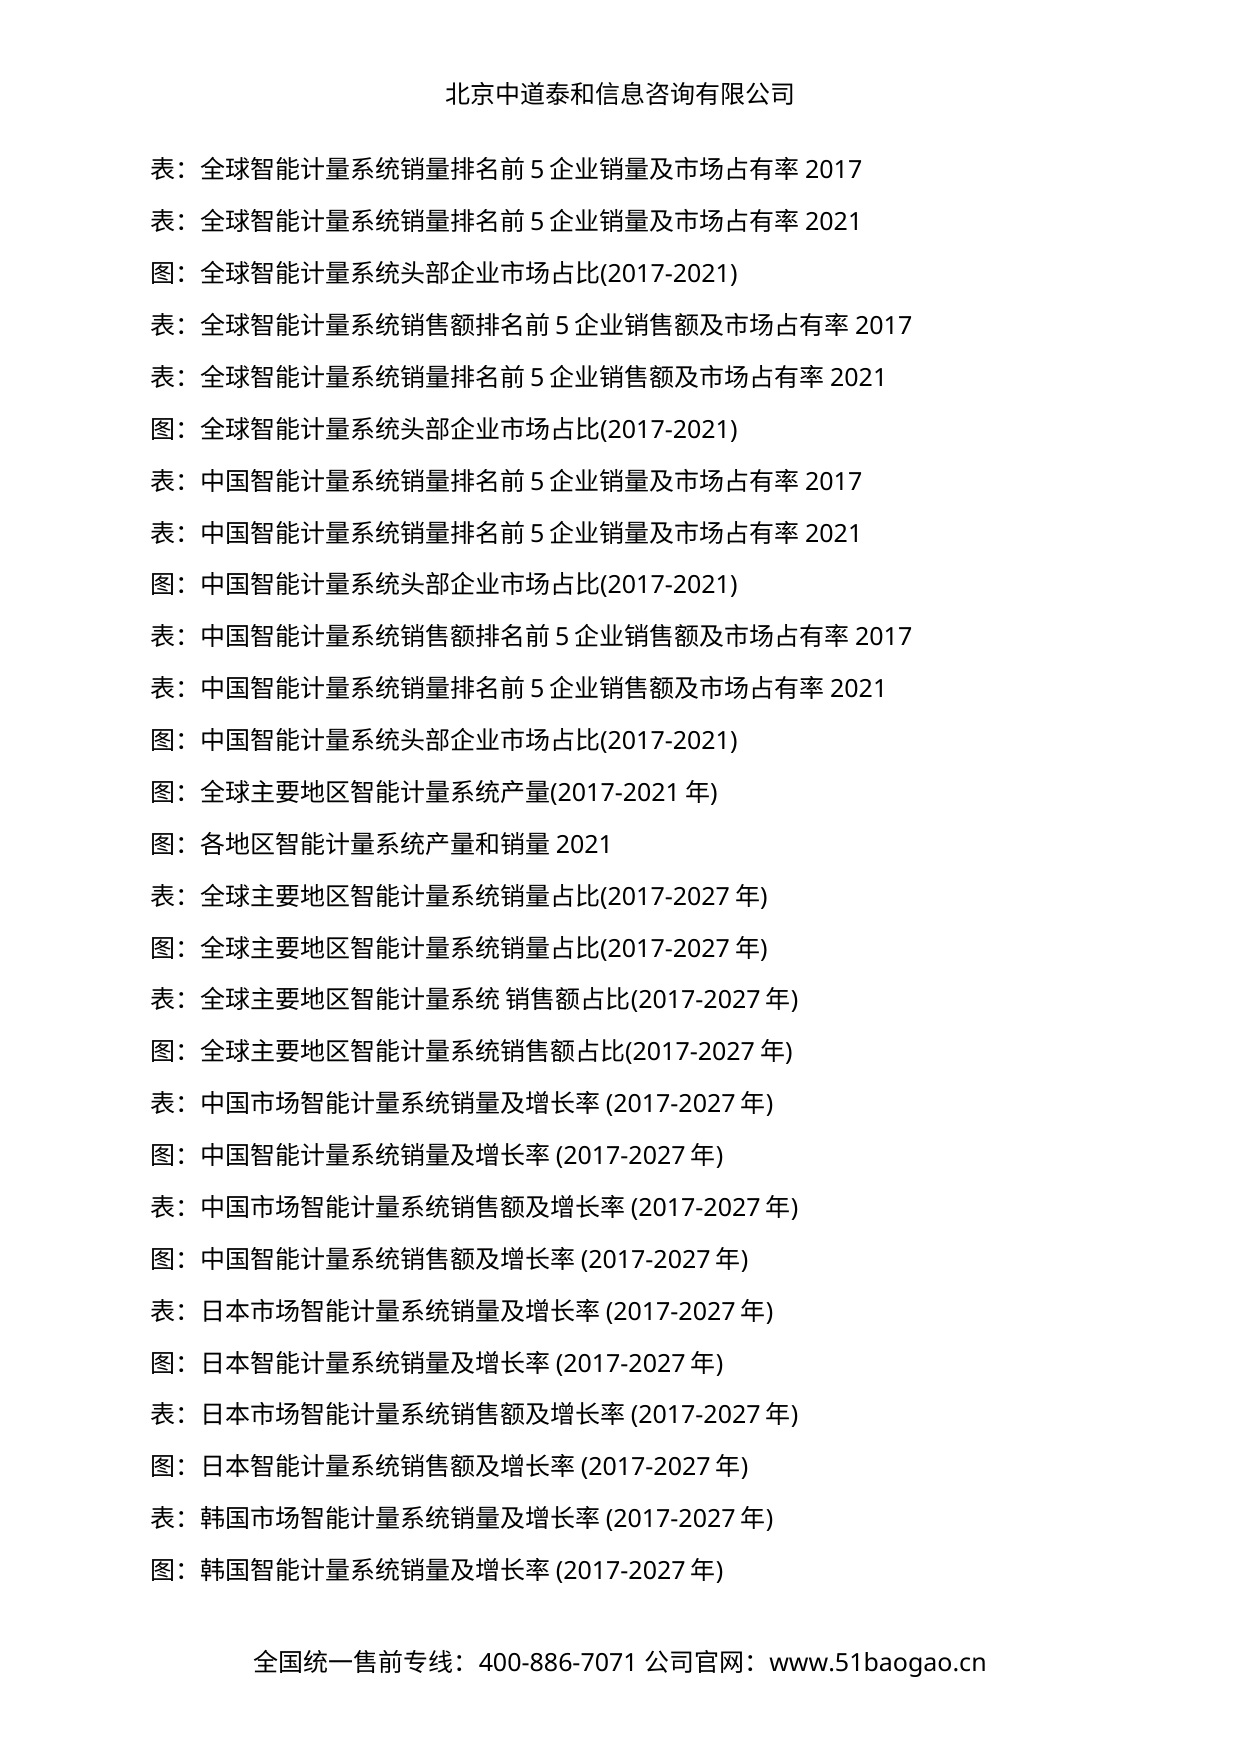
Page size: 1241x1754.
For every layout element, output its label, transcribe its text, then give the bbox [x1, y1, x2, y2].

text 图：中国智能计量系统销售额及增长率 (2017-2027年) [150, 1239, 1090, 1276]
text 表：全球主要地区智能计量系统 销售额占比(2017-2027年) [150, 980, 1090, 1016]
text 表：全球智能计量系统销售额排名前5企业销售额及市场占有率 2017 [150, 306, 1090, 342]
text 图：中国智能计量系统销量及增长率 (2017-2027年) [150, 1136, 1090, 1172]
text 表：全球智能计量系统销量排名前5企业销量及市场占有率 2017 [150, 150, 1090, 186]
text 图：日本智能计量系统销量及增长率 (2017-2027年) [150, 1343, 1090, 1379]
text 表：中国市场智能计量系统销售额及增长率 (2017-2027年) [150, 1187, 1090, 1224]
text 表：全球智能计量系统销量排名前5企业销售额及市场占有率 2021 [150, 357, 1090, 394]
text 图：全球主要地区智能计量系统销量占比(2017-2027年) [150, 928, 1090, 964]
text 表：中国智能计量系统销售额排名前5企业销售额及市场占有率 2017 [150, 617, 1090, 653]
text 图：全球智能计量系统头部企业市场占比(2017-2021) [150, 254, 1090, 290]
text 表：全球智能计量系统销量排名前5企业销量及市场占有率 2021 [150, 202, 1090, 238]
text 图：全球主要地区智能计量系统销售额占比(2017-2027年) [150, 1032, 1090, 1068]
text 表：中国智能计量系统销量排名前5企业销量及市场占有率 2017 [150, 461, 1090, 497]
text 图：韩国智能计量系统销量及增长率 (2017-2027年) [150, 1551, 1090, 1587]
text 表：中国市场智能计量系统销量及增长率 (2017-2027年) [150, 1084, 1090, 1120]
text 图：中国智能计量系统头部企业市场占比(2017-2021) [150, 721, 1090, 757]
text 表：中国智能计量系统销量排名前5企业销量及市场占有率 2021 [150, 513, 1090, 549]
text 表：全球主要地区智能计量系统销量占比(2017-2027年) [150, 876, 1090, 912]
text 表：韩国市场智能计量系统销量及增长率 (2017-2027年) [150, 1499, 1090, 1535]
text 图：日本智能计量系统销售额及增长率 (2017-2027年) [150, 1447, 1090, 1483]
text 图：中国智能计量系统头部企业市场占比(2017-2021) [150, 565, 1090, 601]
text 图：全球主要地区智能计量系统产量(2017-2021年) [150, 772, 1090, 809]
text 表：日本市场智能计量系统销售额及增长率 (2017-2027年) [150, 1395, 1090, 1431]
text 表：日本市场智能计量系统销量及增长率 (2017-2027年) [150, 1291, 1090, 1327]
text 图：各地区智能计量系统产量和销量 2021 [150, 824, 1090, 861]
text 图：全球智能计量系统头部企业市场占比(2017-2021) [150, 409, 1090, 446]
text 表：中国智能计量系统销量排名前5企业销售额及市场占有率 2021 [150, 669, 1090, 705]
